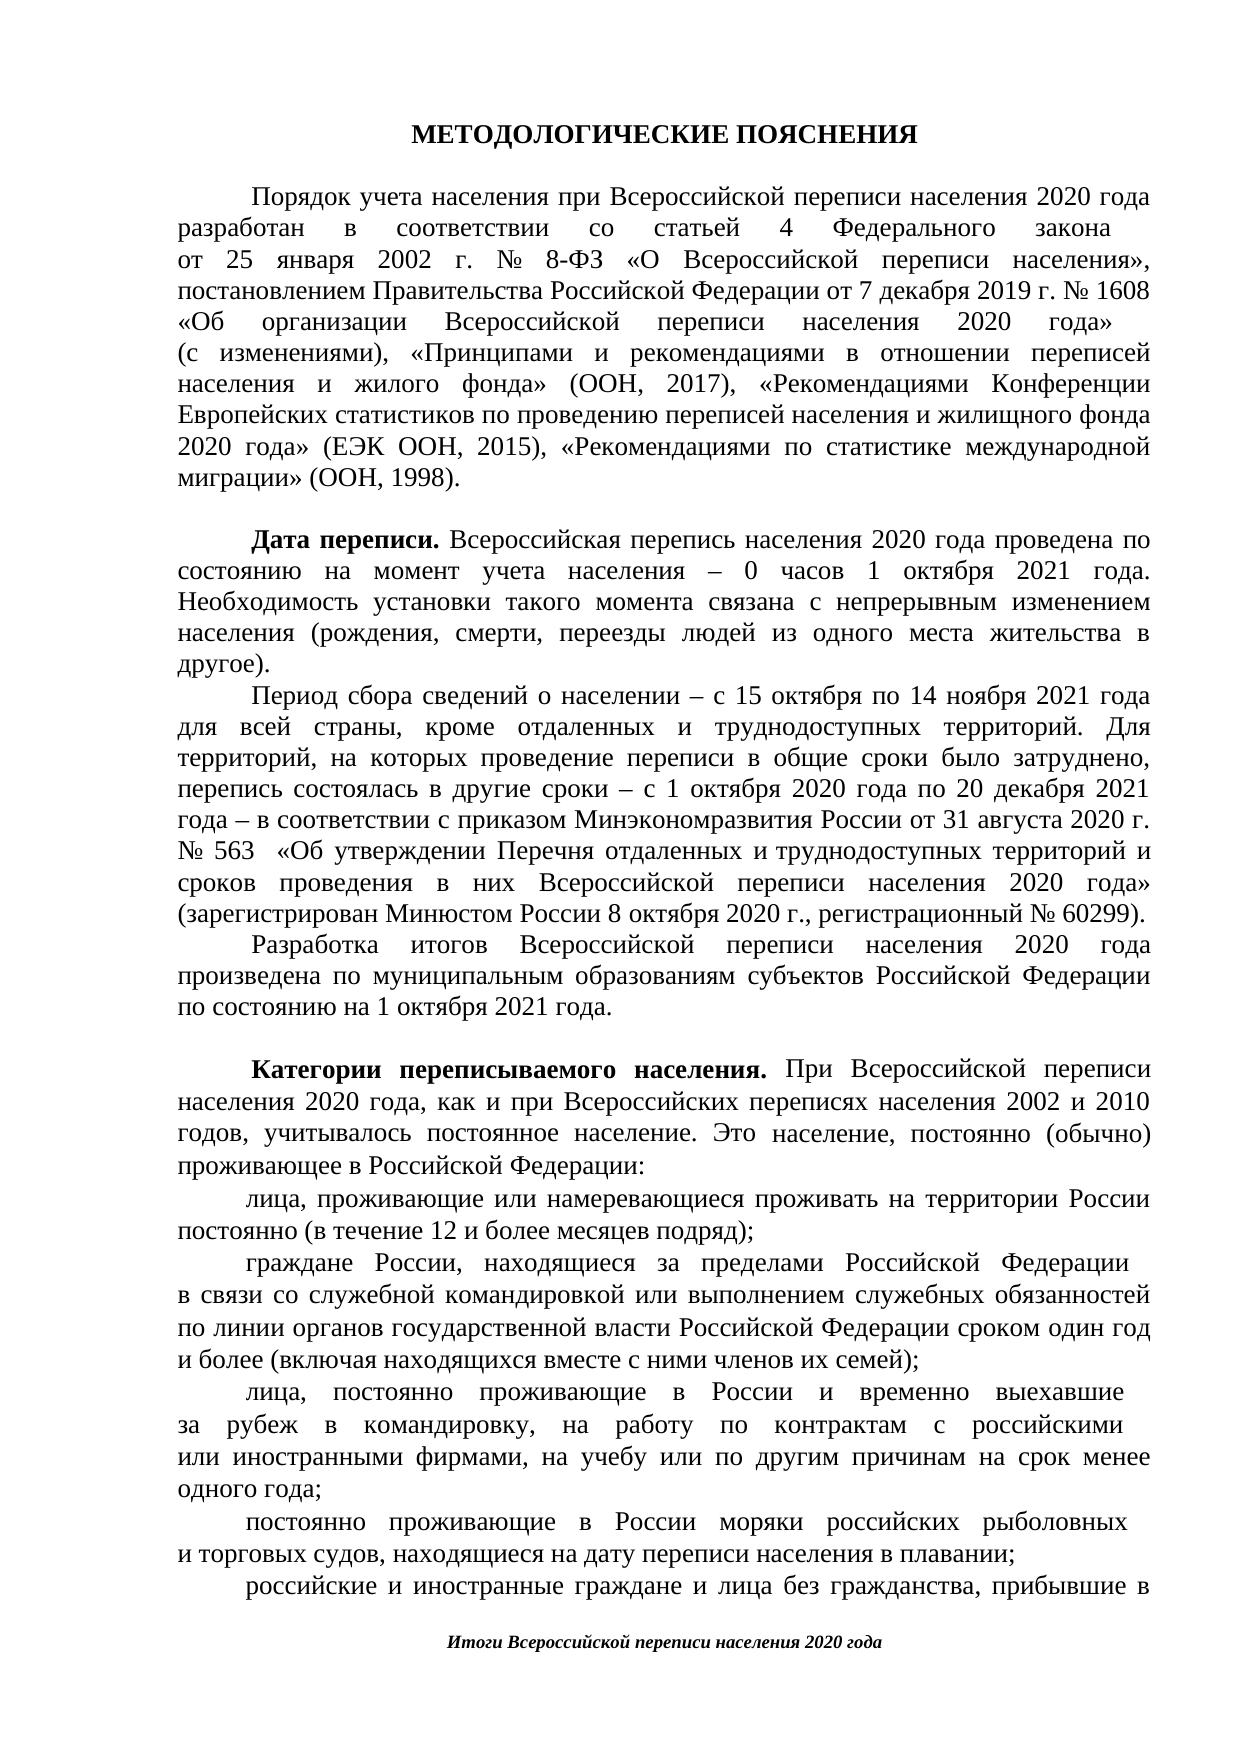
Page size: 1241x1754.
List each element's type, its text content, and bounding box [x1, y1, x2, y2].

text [177, 1568, 1152, 1600]
text МЕТОДОЛОГИЧЕСКИЕ ПОЯСНЕНИЯ [177, 118, 1152, 149]
text Разработка итогов Всероссийской переписи населения 2020 года произведена по муниципальным образованиям субъектов Российской Федерации по состоянию на 1 октября 2021 года. [177, 928, 1152, 1021]
text граждане России, находящиеся за пределами Российской Федерации в связи со служебной командировкой или выполнением служебных обязанностей по линии органов государственной власти Российской Федерации сроком один год и более (включая находящихся вместе с ними членов их семей); [177, 1245, 1152, 1374]
text Категории переписываемого населения. При Всероссийской переписи населения 2020 года, как и при Всероссийских переписях населения 2002 и 2010 годов, учитывалось постоянное население. Это население, постоянно (обычно) проживающее в Российской Федерации: [177, 1052, 1152, 1181]
text лица, постоянно проживающие в России и временно выехавшие за рубеж в командировку, на работу по контрактам с российскими или иностранными фирмами, на учебу или по другим причинам на срок менее одного года; [177, 1374, 1152, 1503]
text лица, проживающие или намеревающиеся проживать на территории России постоянно (в течение 12 и более месяцев подряд); [177, 1181, 1152, 1245]
text Период сбора сведений о населении – с 15 октября по 14 ноября 2021 года для всей страны, кроме отдаленных и труднодоступных территорий. Для территорий, на которых проведение переписи в общие сроки было затруднено, перепись состоялась в другие сроки – с 1 октября 2020 года по 20 декабря 2021 года – в соответствии с приказом Минэкономразвития России от 31 августа 2020 г. № 563 «Об утверждении Перечня отдаленных и труднодоступных территорий и сроков проведения в них Всероссийской переписи населения 2020 года» (зарегистрирован Минюстом России 8 октября 2020 г., регистрационный № 60299). [177, 679, 1152, 928]
text постоянно проживающие в России моряки российских рыболовных и торговых судов, находящиеся на дату переписи населения в плавании; [177, 1503, 1152, 1568]
text Дата переписи. Всероссийская перепись населения 2020 года проведена по состоянию на момент учета населения – 0 часов 1 октября 2021 года. Необходимость установки такого момента связана с непрерывным изменением населения (рождения, смерти, переезды людей из одного места жительства в другое). [177, 523, 1152, 679]
text Порядок учета населения при Всероссийской переписи населения 2020 года разработан в соответствии со статьей 4 Федерального закона от 25 января 2002 г. № 8-ФЗ «О Всероссийской переписи населения», постановлением Правительства Российской Федерации от 7 декабря 2019 г. № 1608 «Об организации Всероссийской переписи населения 2020 года» (с изменениями), «Принципами и рекомендациями в отношении переписей населения и жилого фонда» (ООН, 2017), «Рекомендациями Конференции Европейских статистиков по проведению переписей населения и жилищного фонда 2020 года» (ЕЭК ООН, 2015), «Рекомендациями по статистике международной миграции» (ООН, 1998). [177, 180, 1152, 492]
